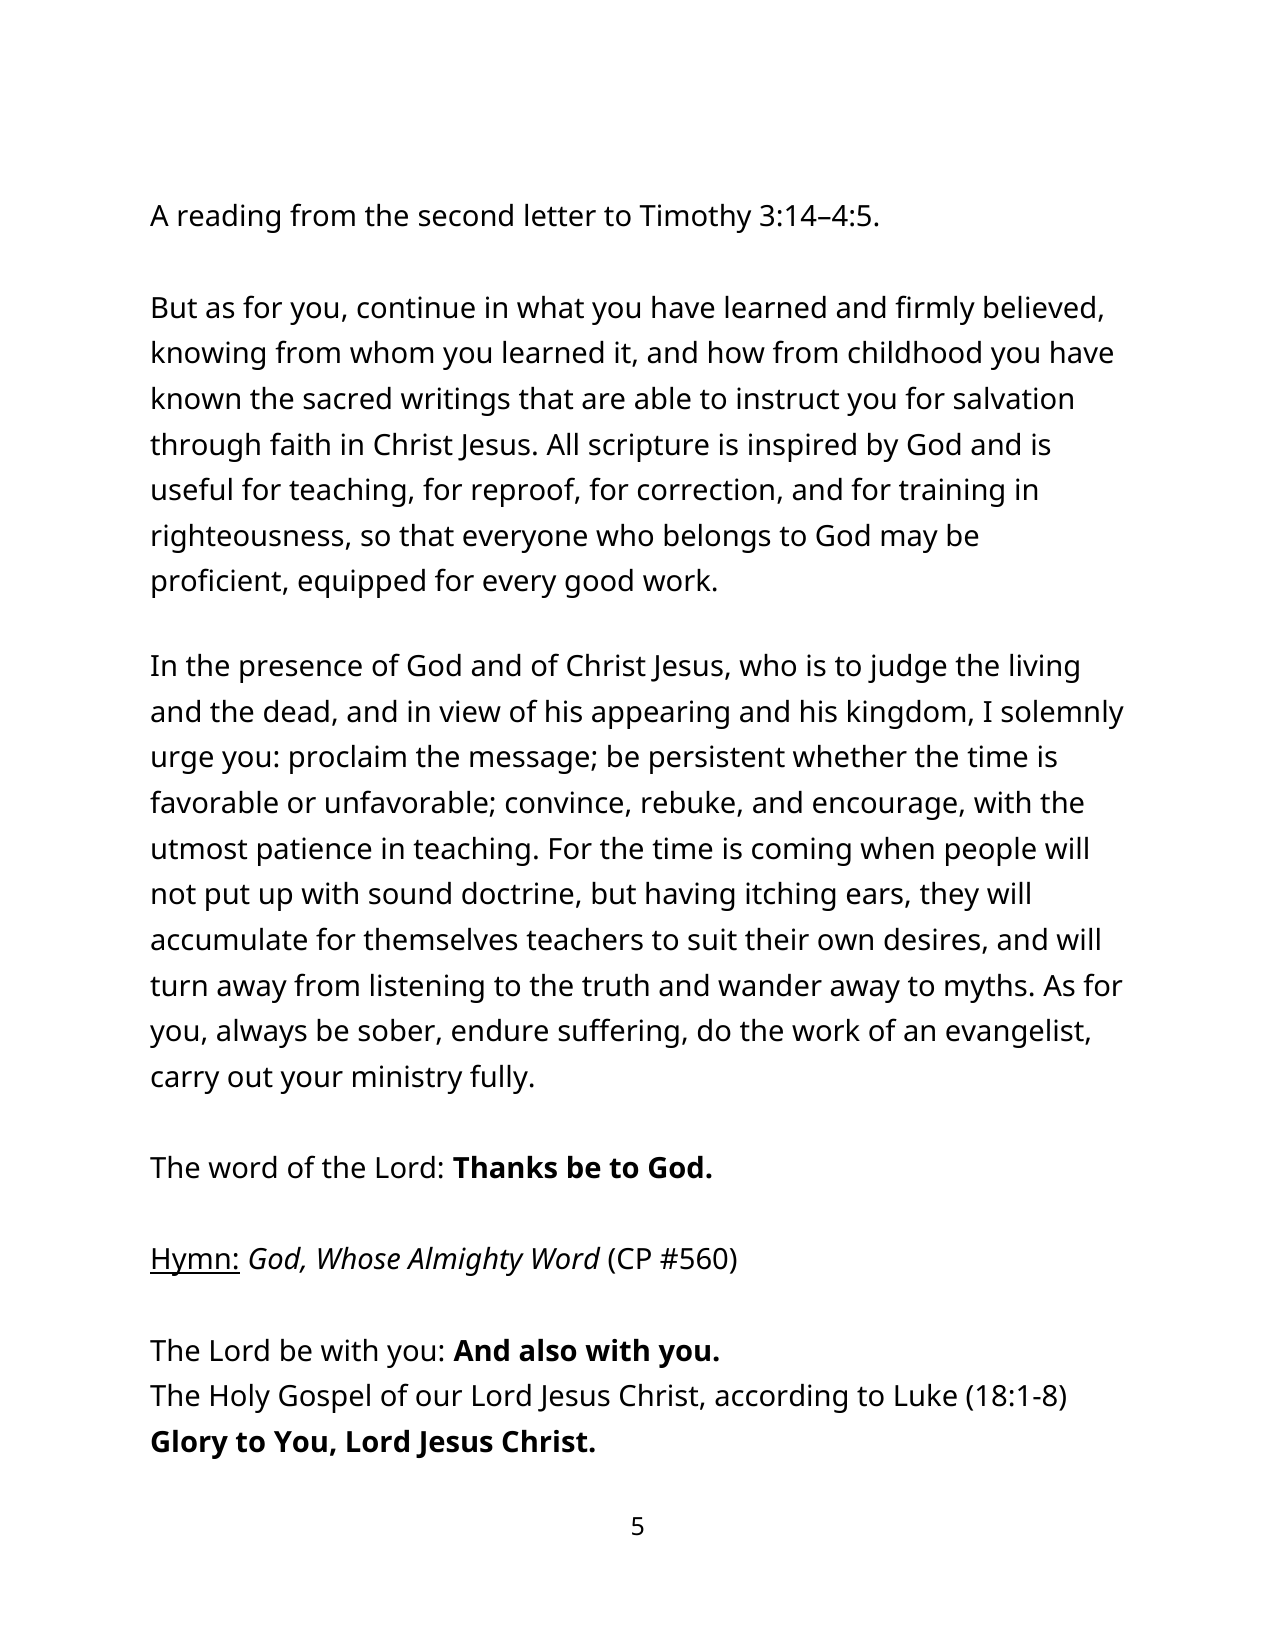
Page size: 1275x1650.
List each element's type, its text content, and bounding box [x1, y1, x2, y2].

text The Holy Gospel of our Lord Jesus Christ, according to Luke (18:1-8) [150, 1375, 1125, 1415]
text The Lord be with you: And also with you. [150, 1330, 1125, 1369]
text The word of the Lord: Thanks be to God. [150, 1147, 1125, 1187]
text A reading from the second letter to Timothy 3:14–4:5. [150, 196, 1125, 235]
text Hymn: God, Whose Almighty Word (CP #560) [150, 1238, 1125, 1278]
text But as for you, continue in what you have learned and firmly believed, knowing from whom you learned it, and how from childhood you have known the sacred writings that are able to instruct you for salvation through faith in Christ Jesus. All scripture is inspired by God and is useful for teaching, for reproof, for correction, and for training in righteousness, so that everyone who belongs to God may be proficient, equipped for every good work. [150, 287, 1125, 600]
text Glory to You, Lord Jesus Christ. [150, 1421, 1125, 1461]
text In the presence of God and of Christ Jesus, who is to judge the living and the dead, and in view of his appearing and his kingdom, I solemnly urge you: proclaim the message; be persistent whether the time is favorable or unfavorable; convince, rebuke, and encourage, with the utmost patience in teaching. For the time is coming when people will not put up with sound doctrine, but having itching ears, they will accumulate for themselves teachers to suit their own desires, and will turn away from listening to the truth and wander away to myths. As for you, always be sober, endure suffering, do the work of an evangelist, carry out your ministry fully. [150, 645, 1125, 1096]
